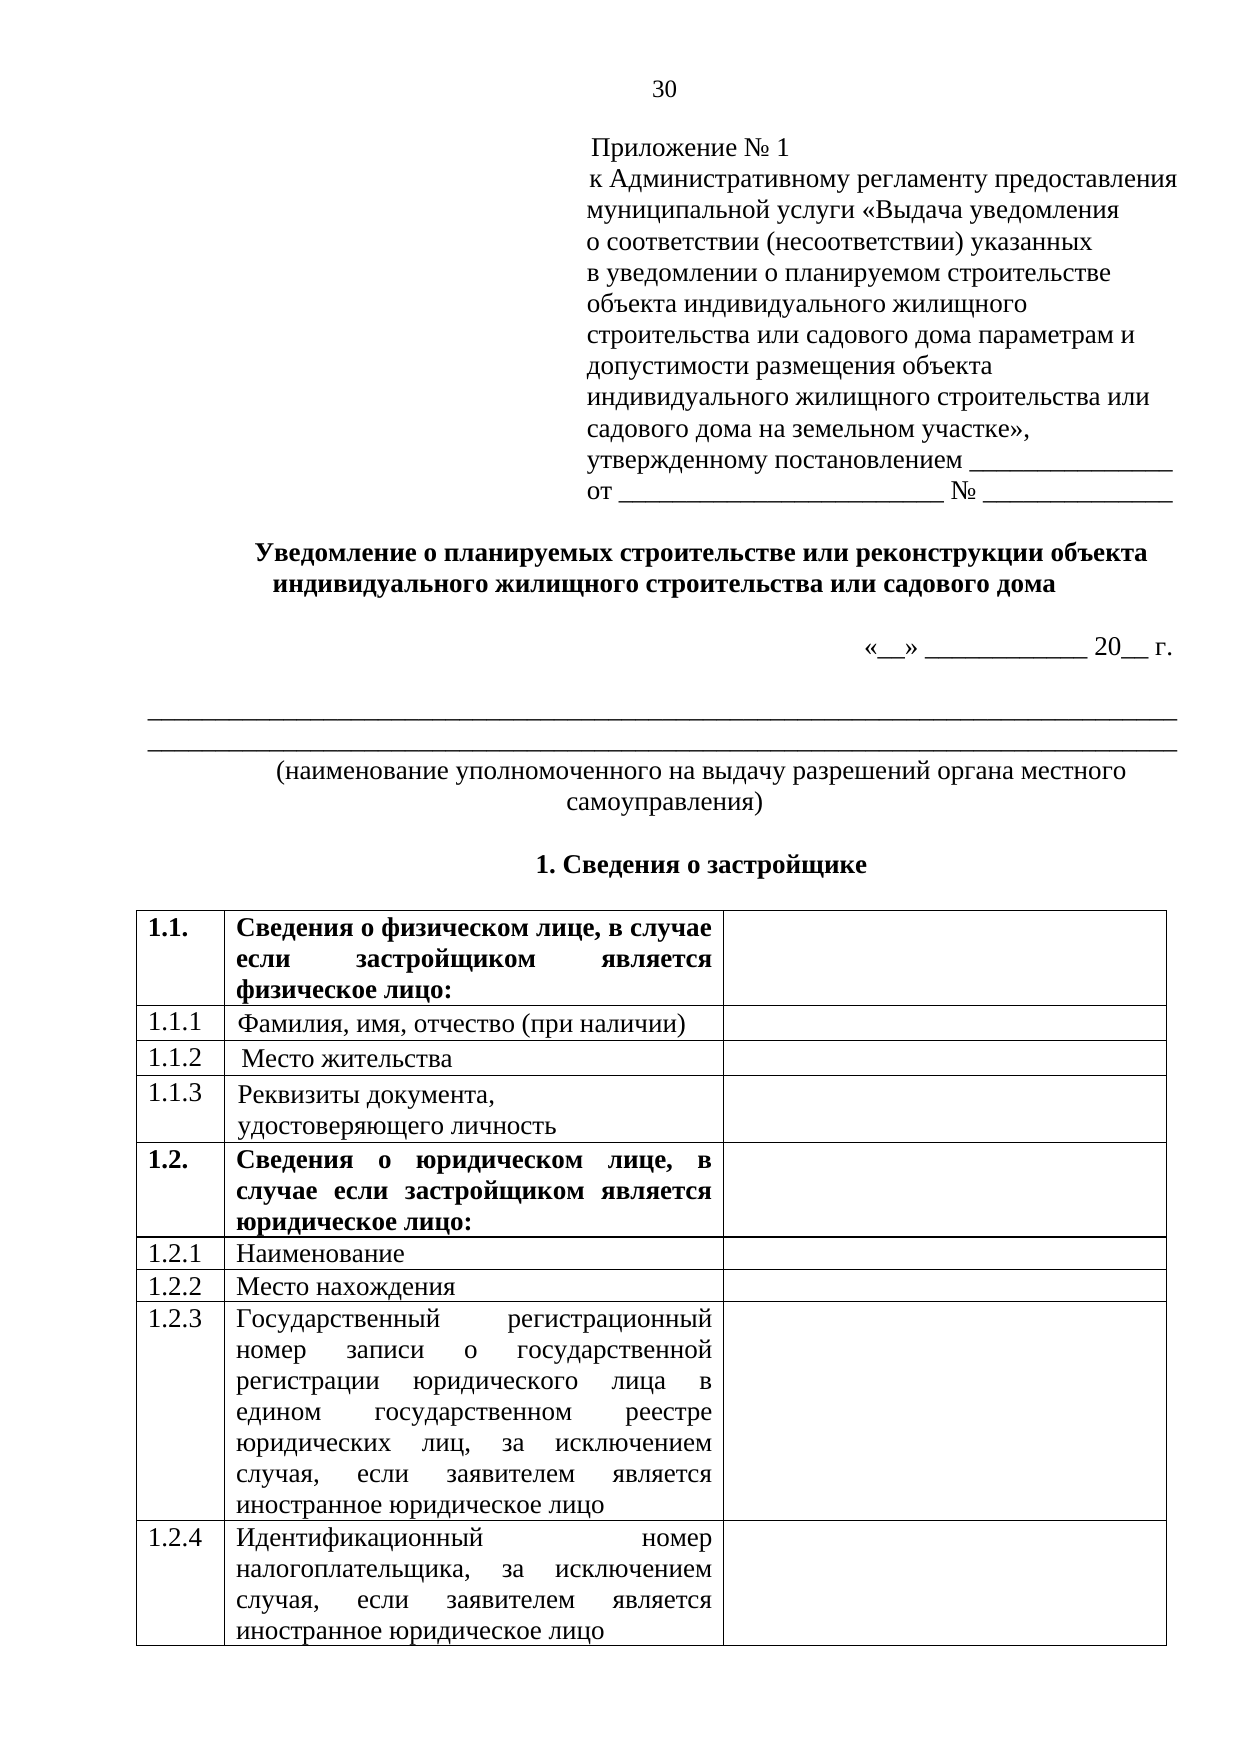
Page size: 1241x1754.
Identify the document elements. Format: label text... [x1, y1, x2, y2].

table_cell [724, 1302, 1166, 1520]
text (наименование уполномоченного на выдачу разрешений органа местного самоуправления) [148, 754, 1181, 817]
text ________________________________________________________________________________________________________________________________________________________ [148, 692, 1181, 754]
table_cell [724, 1041, 1166, 1075]
table_cell 1.2.1 [137, 1238, 224, 1268]
table_cell [724, 1076, 1166, 1142]
table_cell Сведения о юридическом лице, в случае если застройщиком является юридическое лицо: [225, 1143, 723, 1236]
table_cell Место нахождения [225, 1270, 723, 1301]
text муниципальной услуги «Выдача уведомления [148, 194, 1181, 225]
table_cell Государственный регистрационный номер записи о государственной регистрации юридического лица в едином государственном реестре юридических лиц, за исключением случая, если заявителем является иностранное юридическое лицо [225, 1302, 723, 1520]
text индивидуального жилищного строительства или [148, 381, 1181, 412]
table_cell [225, 1041, 723, 1075]
table_cell [724, 1238, 1166, 1268]
text Уведомление о планируемых строительстве или реконструкции объекта индивидуального жилищного строительства или садового дома [148, 536, 1181, 598]
table_cell Идентификационный номер налогоплательщика, за исключением случая, если заявителем является иностранное юридическое лицо [225, 1521, 723, 1645]
table_header [724, 911, 1166, 1004]
text объекта индивидуального жилищного [148, 287, 1181, 318]
table_cell 1.2.4 [137, 1521, 224, 1645]
text Приложение № 1 [148, 131, 1181, 162]
text к Административному регламенту предоставления [148, 162, 1181, 194]
table_cell 1.1.1 [137, 1006, 224, 1040]
text о соответствии (несоответствии) указанных [148, 225, 1181, 256]
text допустимости размещения объекта [148, 349, 1181, 381]
table_cell 1.2.2 [137, 1270, 224, 1301]
text 1. Сведения о застройщике [148, 848, 1181, 879]
table_cell [724, 1521, 1166, 1645]
table_cell Наименование [225, 1238, 723, 1268]
table_cell 1.1.3 [137, 1076, 224, 1142]
table_cell [225, 1006, 723, 1040]
table_cell 1.2.3 [137, 1302, 224, 1520]
text садового дома на земельном участке», [148, 412, 1181, 443]
table_cell [724, 1143, 1166, 1236]
table_cell [724, 1006, 1166, 1040]
text «__» ____________ 20__ г. [148, 630, 1181, 661]
table_cell 1.2. [137, 1143, 224, 1236]
text строительства или садового дома параметрам и [148, 318, 1181, 349]
text от ________________________ № ______________ [148, 474, 1181, 505]
table_cell [724, 1270, 1166, 1301]
table_cell [225, 1076, 723, 1142]
text утвержденному постановлением _______________ [148, 443, 1181, 474]
table_header 1.1. [137, 911, 224, 1004]
table_header Сведения о физическом лице, в случае если застройщиком является физическое лицо: [225, 911, 723, 1004]
text в уведомлении о планируемом строительстве [148, 256, 1181, 287]
table_cell 1.1.2 [137, 1041, 224, 1075]
